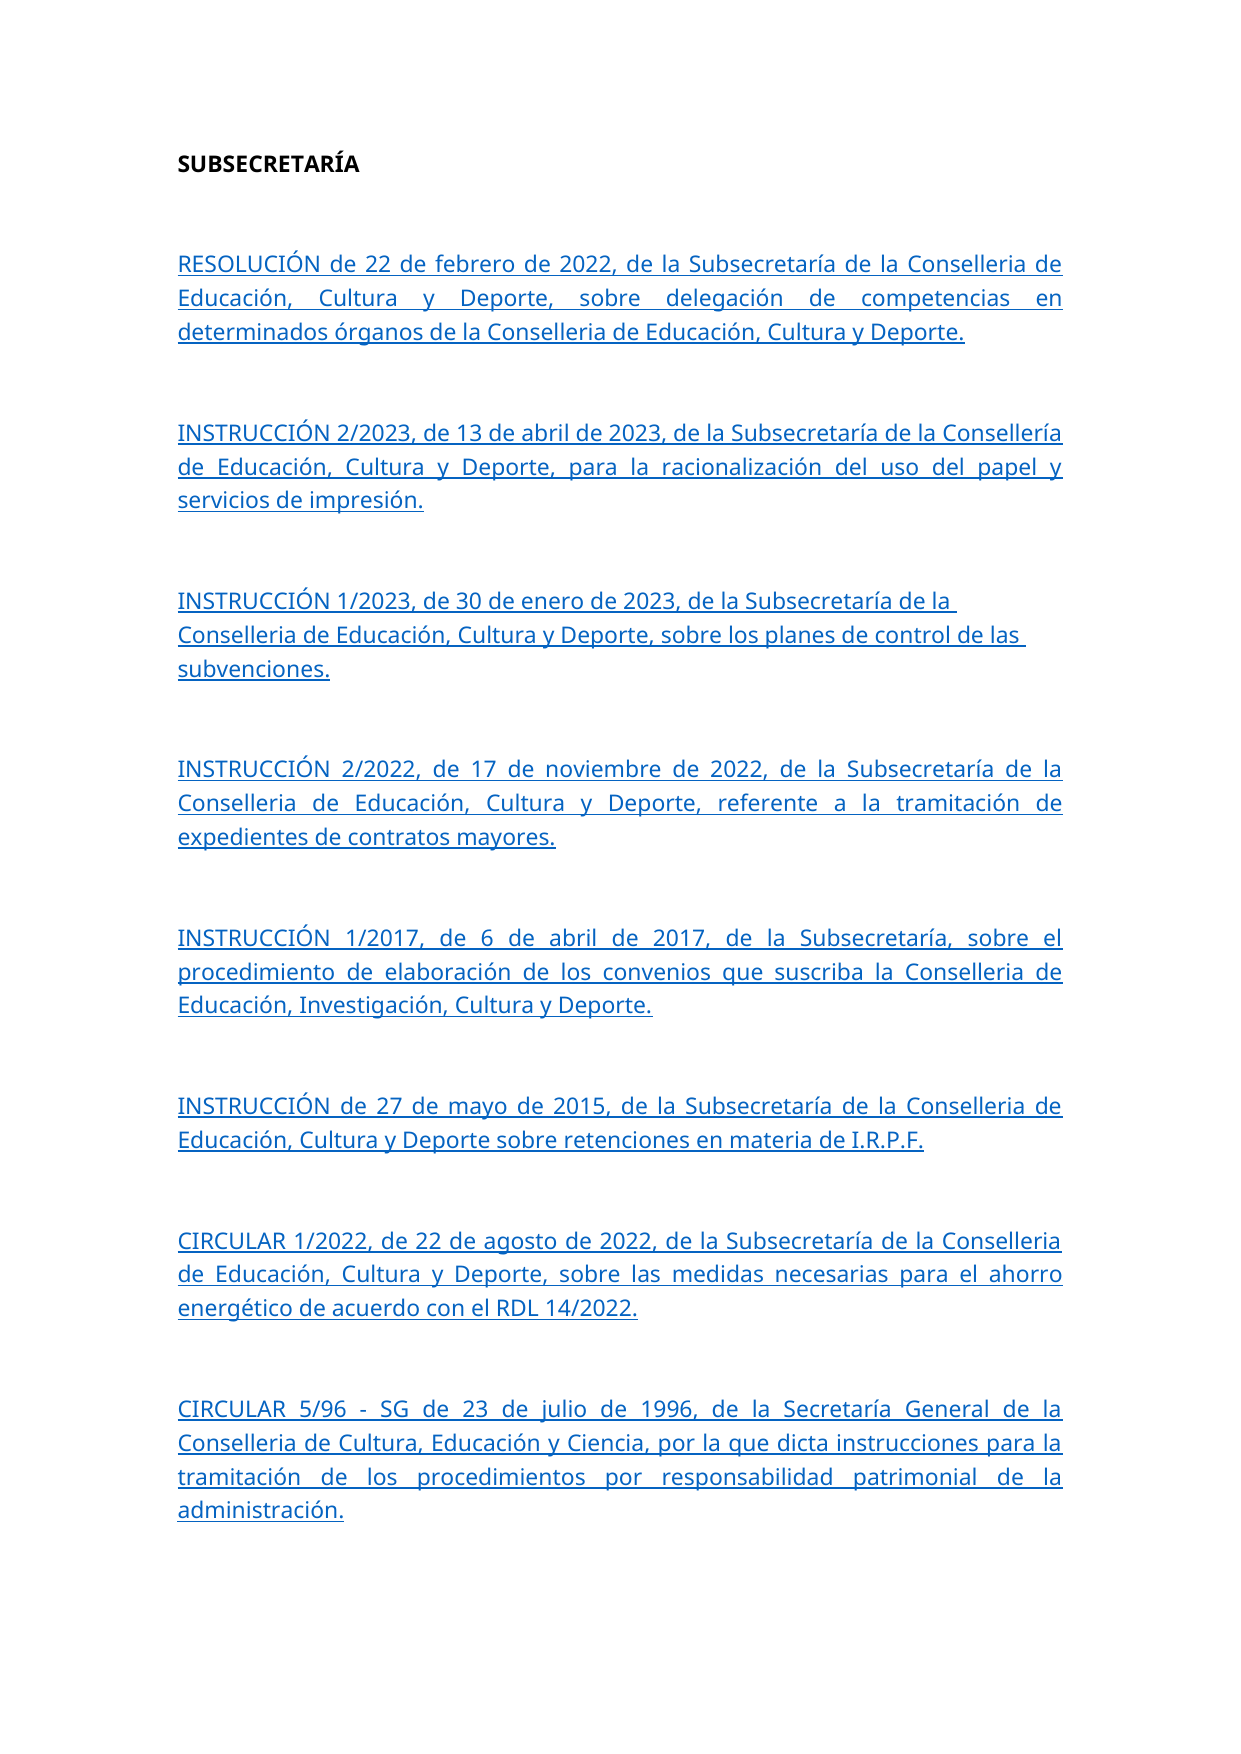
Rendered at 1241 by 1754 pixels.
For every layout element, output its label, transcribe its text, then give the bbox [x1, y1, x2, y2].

text RESOLUCIÓN de 22 de febrero de 2022, de la Subsecretaría de la Conselleria de Educación, Cultura y Deporte, sobre delegación de competencias en determinados órganos de la Conselleria de Educación, Cultura y Deporte. [177, 310, 1063, 347]
text INSTRUCCIÓN 2/2023, de 13 de abril de 2023, de la Subsecretaría de la Consellería de Educación, Cultura y Deporte, para la racionalización del uso del papel y servicios de impresión. [177, 478, 1063, 516]
text CIRCULAR 1/2022, de 22 de agosto de 2022, de la Subsecretaría de la Conselleria de Educación, Cultura y Deporte, sobre las medidas necesarias para el ahorro energético de acuerdo con el RDL 14/2022. [177, 1225, 1063, 1285]
text RESOLUCIÓN de 22 de febrero de 2022, de la Subsecretaría de la Conselleria de Educación, Cultura y Deporte, sobre delegación de competencias en determinados órganos de la Conselleria de Educación, Cultura y Deporte. [177, 276, 1063, 309]
text CIRCULAR 1/2022, de 22 de agosto de 2022, de la Subsecretaría de la Conselleria de Educación, Cultura y Deporte, sobre las medidas necesarias para el ahorro energético de acuerdo con el RDL 14/2022. [177, 1286, 1063, 1323]
text RESOLUCIÓN de 22 de febrero de 2022, de la Subsecretaría de la Conselleria de Educación, Cultura y Deporte, sobre delegación de competencias en determinados órganos de la Conselleria de Educación, Cultura y Deporte. [177, 248, 1063, 275]
text CIRCULAR 5/96 - SG de 23 de julio de 1996, de la Secretaría General de la Conselleria de Cultura, Educación y Ciencia, por la que dicta instrucciones para la tramitación de los procedimientos por responsabilidad patrimonial de la administración. [177, 1488, 1063, 1526]
text INSTRUCCIÓN 1/2023, de 30 de enero de 2023, de la Subsecretaría de la Conselleria de Educación, Cultura y Deporte, sobre los planes de control de las subvenciones. [177, 585, 1063, 684]
text CIRCULAR 5/96 - SG de 23 de julio de 1996, de la Secretaría General de la Conselleria de Cultura, Educación y Ciencia, por la que dicta instrucciones para la tramitación de los procedimientos por responsabilidad patrimonial de la administración. [177, 1420, 1063, 1453]
text CIRCULAR 5/96 - SG de 23 de julio de 1996, de la Secretaría General de la Conselleria de Cultura, Educación y Ciencia, por la que dicta instrucciones para la tramitación de los procedimientos por responsabilidad patrimonial de la administración. [177, 1454, 1063, 1487]
text INSTRUCCIÓN 1/2017, de 6 de abril de 2017, de la Subsecretaría, sobre el procedimiento de elaboración de los convenios que suscriba la Conselleria de Educación, Investigación, Cultura y Deporte. [177, 983, 1063, 1021]
text INSTRUCCIÓN 1/2017, de 6 de abril de 2017, de la Subsecretaría, sobre el procedimiento de elaboración de los convenios que suscriba la Conselleria de Educación, Investigación, Cultura y Deporte. [177, 949, 1063, 982]
text INSTRUCCIÓN de 27 de mayo de 2015, de la Subsecretaría de la Conselleria de Educación, Cultura y Deporte sobre retenciones en materia de I.R.P.F. [177, 1117, 1063, 1155]
text CIRCULAR 5/96 - SG de 23 de julio de 1996, de la Secretaría General de la Conselleria de Cultura, Educación y Ciencia, por la que dicta instrucciones para la tramitación de los procedimientos por responsabilidad patrimonial de la administración. [177, 1393, 1063, 1419]
text INSTRUCCIÓN 2/2022, de 17 de noviembre de 2022, de la Subsecretaría de la Conselleria de Educación, Cultura y Deporte, referente a la tramitación de expedientes de contratos mayores. [177, 815, 1063, 852]
text INSTRUCCIÓN 2/2023, de 13 de abril de 2023, de la Subsecretaría de la Consellería de Educación, Cultura y Deporte, para la racionalización del uso del papel y servicios de impresión. [177, 417, 1063, 443]
text INSTRUCCIÓN de 27 de mayo de 2015, de la Subsecretaría de la Conselleria de Educación, Cultura y Deporte sobre retenciones en materia de I.R.P.F. [177, 1090, 1063, 1116]
text INSTRUCCIÓN 2/2022, de 17 de noviembre de 2022, de la Subsecretaría de la Conselleria de Educación, Cultura y Deporte, referente a la tramitación de expedientes de contratos mayores. [177, 753, 1063, 780]
text INSTRUCCIÓN 1/2017, de 6 de abril de 2017, de la Subsecretaría, sobre el procedimiento de elaboración de los convenios que suscriba la Conselleria de Educación, Investigación, Cultura y Deporte. [177, 922, 1063, 948]
text INSTRUCCIÓN 2/2023, de 13 de abril de 2023, de la Subsecretaría de la Consellería de Educación, Cultura y Deporte, para la racionalización del uso del papel y servicios de impresión. [177, 444, 1063, 477]
text SUBSECRETARÍA [177, 148, 1063, 179]
text INSTRUCCIÓN 2/2022, de 17 de noviembre de 2022, de la Subsecretaría de la Conselleria de Educación, Cultura y Deporte, referente a la tramitación de expedientes de contratos mayores. [177, 781, 1063, 814]
